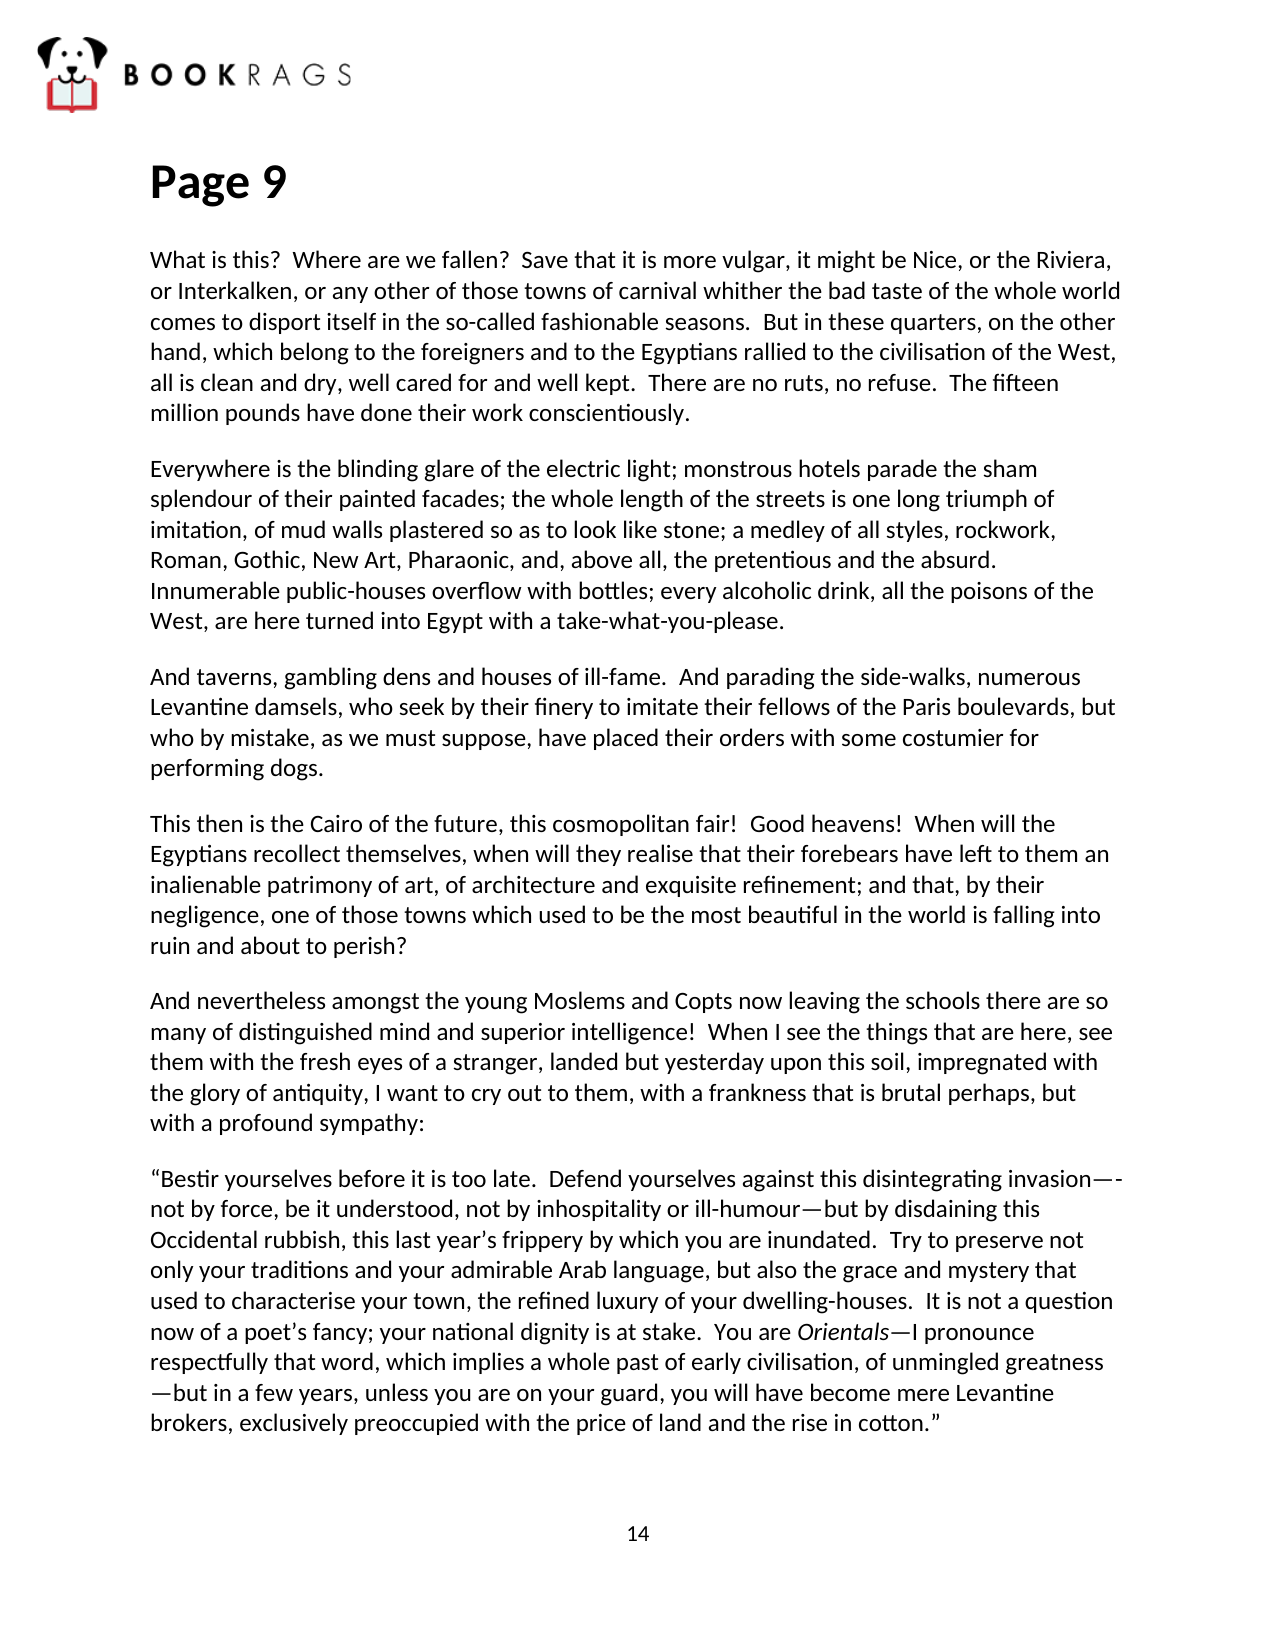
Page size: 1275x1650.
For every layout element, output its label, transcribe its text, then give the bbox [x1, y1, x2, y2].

text Page 9 [150, 150, 1125, 211]
text What is this? Where are we fallen? Save that it is more vulgar, it might be Nice, or the Riviera, or Interkalken, or any other of those towns of carnival whither the bad taste of the whole world comes to disport itself in the so-called fashionable seasons. But in these quarters, on the other hand, which belong to the foreigners and to the Egyptians rallied to the civilisation of the West, all is clean and dry, well cared for and well kept. There are no ruts, no refuse. The fifteen million pounds have done their work conscientiously. [150, 244, 1125, 428]
text This then is the Cairo of the future, this cosmopolitan fair! Good heavens! When will the Egyptians recollect themselves, when will they realise that their forebears have left to them an inalienable patrimony of art, of architecture and exquisite refinement; and that, by their negligence, one of those towns which used to be the most beautiful in the world is falling into ruin and about to perish? [150, 808, 1125, 961]
text “Bestir yourselves before it is too late. Defend yourselves against this disintegrating invasion—­not by force, be it understood, not by inhospitality or ill-humour—­but by disdaining this Occidental rubbish, this last year’s frippery by which you are inundated. Try to preserve not only your traditions and your admirable Arab language, but also the grace and mystery that used to characterise your town, the refined luxury of your dwelling-houses. It is not a question now of a poet’s fancy; your national dignity is at stake. You are Orientals—­I pronounce respectfully that word, which implies a whole past of early civilisation, of unmingled greatness—­but in a few years, unless you are on your guard, you will have become mere Levantine brokers, exclusively preoccupied with the price of land and the rise in cotton.” [150, 1163, 1125, 1438]
text Everywhere is the blinding glare of the electric light; monstrous hotels parade the sham splendour of their painted facades; the whole length of the streets is one long triumph of imitation, of mud walls plastered so as to look like stone; a medley of all styles, rockwork, Roman, Gothic, New Art, Pharaonic, and, above all, the pretentious and the absurd. Innumerable public-houses overflow with bottles; every alcoholic drink, all the poisons of the West, are here turned into Egypt with a take-what-you-please. [150, 453, 1125, 636]
picture [37, 37, 351, 113]
text And nevertheless amongst the young Moslems and Copts now leaving the schools there are so many of distinguished mind and superior intelligence! When I see the things that are here, see them with the fresh eyes of a stranger, landed but yesterday upon this soil, impregnated with the glory of antiquity, I want to cry out to them, with a frankness that is brutal perhaps, but with a profound sympathy: [150, 986, 1125, 1138]
text And taverns, gambling dens and houses of ill-fame. And parading the side-walks, numerous Levantine damsels, who seek by their finery to imitate their fellows of the Paris boulevards, but who by mistake, as we must suppose, have placed their orders with some costumier for performing dogs. [150, 661, 1125, 783]
